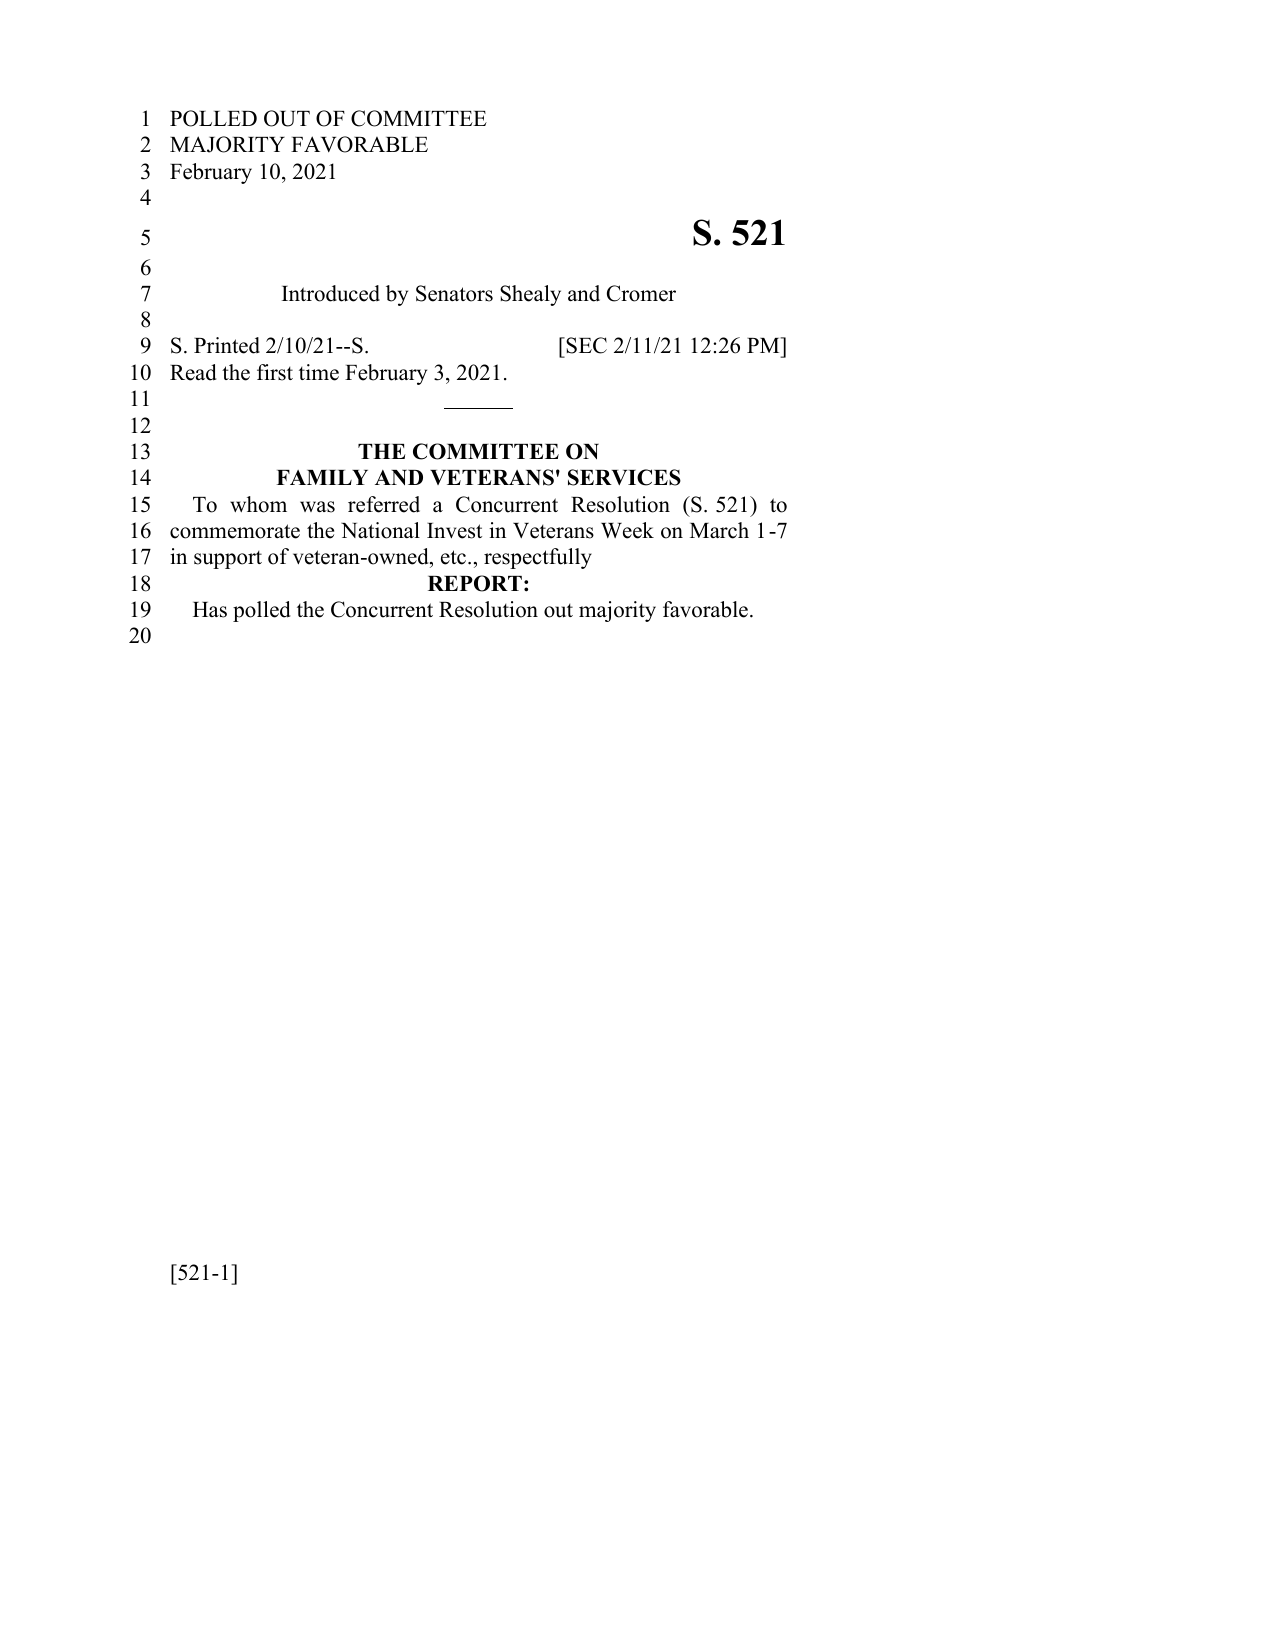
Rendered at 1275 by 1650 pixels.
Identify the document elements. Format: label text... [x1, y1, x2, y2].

text February 10, 2021 [169, 158, 787, 184]
text S. 521 [169, 210, 787, 253]
text Has polled the Concurrent Resolution out majority favorable. [169, 596, 787, 622]
text MAJORITY FAVORABLE [169, 131, 787, 158]
text Introduced by Senators Shealy and Cromer [169, 280, 787, 306]
text S. Printed 2/10/21--S. [SEC 2/11/21 12:26 PM] [169, 333, 787, 359]
text Read the first time February 3, 2021. [169, 359, 787, 385]
text FAMILY AND VETERANS' SERVICES [169, 464, 787, 491]
text To whom was referred a Concurrent Resolution (S. 521) to commemorate the National Invest in Veterans Week on March 1-7 in support of veteran-owned, etc., respectfully [169, 491, 787, 570]
text POLLED OUT OF COMMITTEE [169, 105, 787, 131]
text THE COMMITTEE ON [169, 438, 787, 464]
text REPORT: [169, 570, 787, 596]
